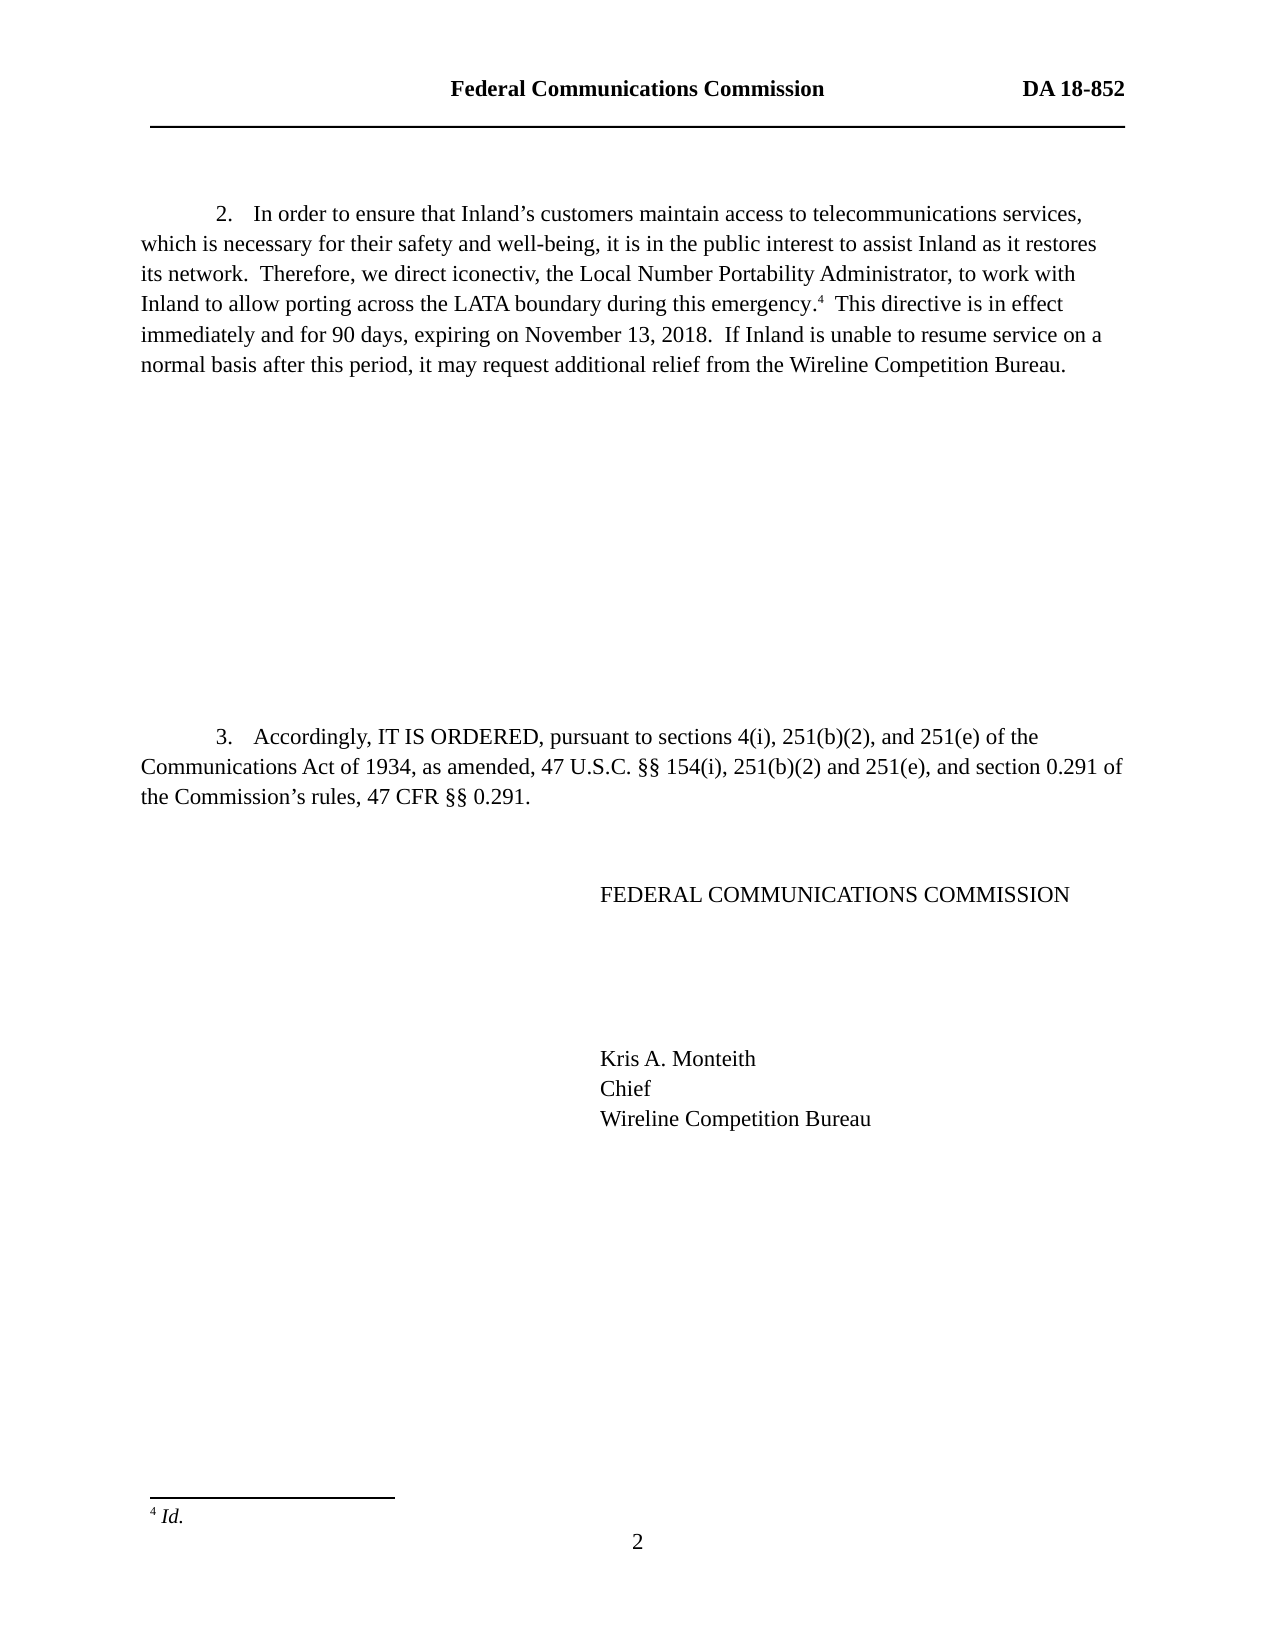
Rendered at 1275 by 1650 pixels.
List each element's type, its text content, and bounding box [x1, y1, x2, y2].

list In order to ensure that Inland’s customers maintain access to telecommunications services, which is necessary for their safety and well-being, it is in the public interest to assist Inland as it restores its network. Therefore, we direct iconectiv, the Local Number Portability Administrator, to work with Inland to allow porting across the LATA boundary during this emergency. This directive is in effect immediately and for 90 days, expiring on November 13, 2018. If Inland is unable to resume service on a normal basis after this period, it may request additional relief from the Wireline Competition Bureau. [141, 200, 1125, 377]
list FEDERAL COMMUNICATIONS COMMISSION [150, 881, 1125, 907]
text Wireline Competition Bureau [525, 1105, 1125, 1131]
text Kris A. Monteith [150, 1044, 1125, 1071]
text Chief [150, 1075, 1125, 1101]
list Accordingly, IT IS ORDERED, pursuant to sections 4(i), 251(b)(2), and 251(e) of the Communications Act of 1934, as amended, 47 U.S.C. §§ 154(i), 251(b)(2) and 251(e), and section 0.291 of the Commission’s rules, 47 CFR §§ 0.291. [141, 723, 1125, 809]
